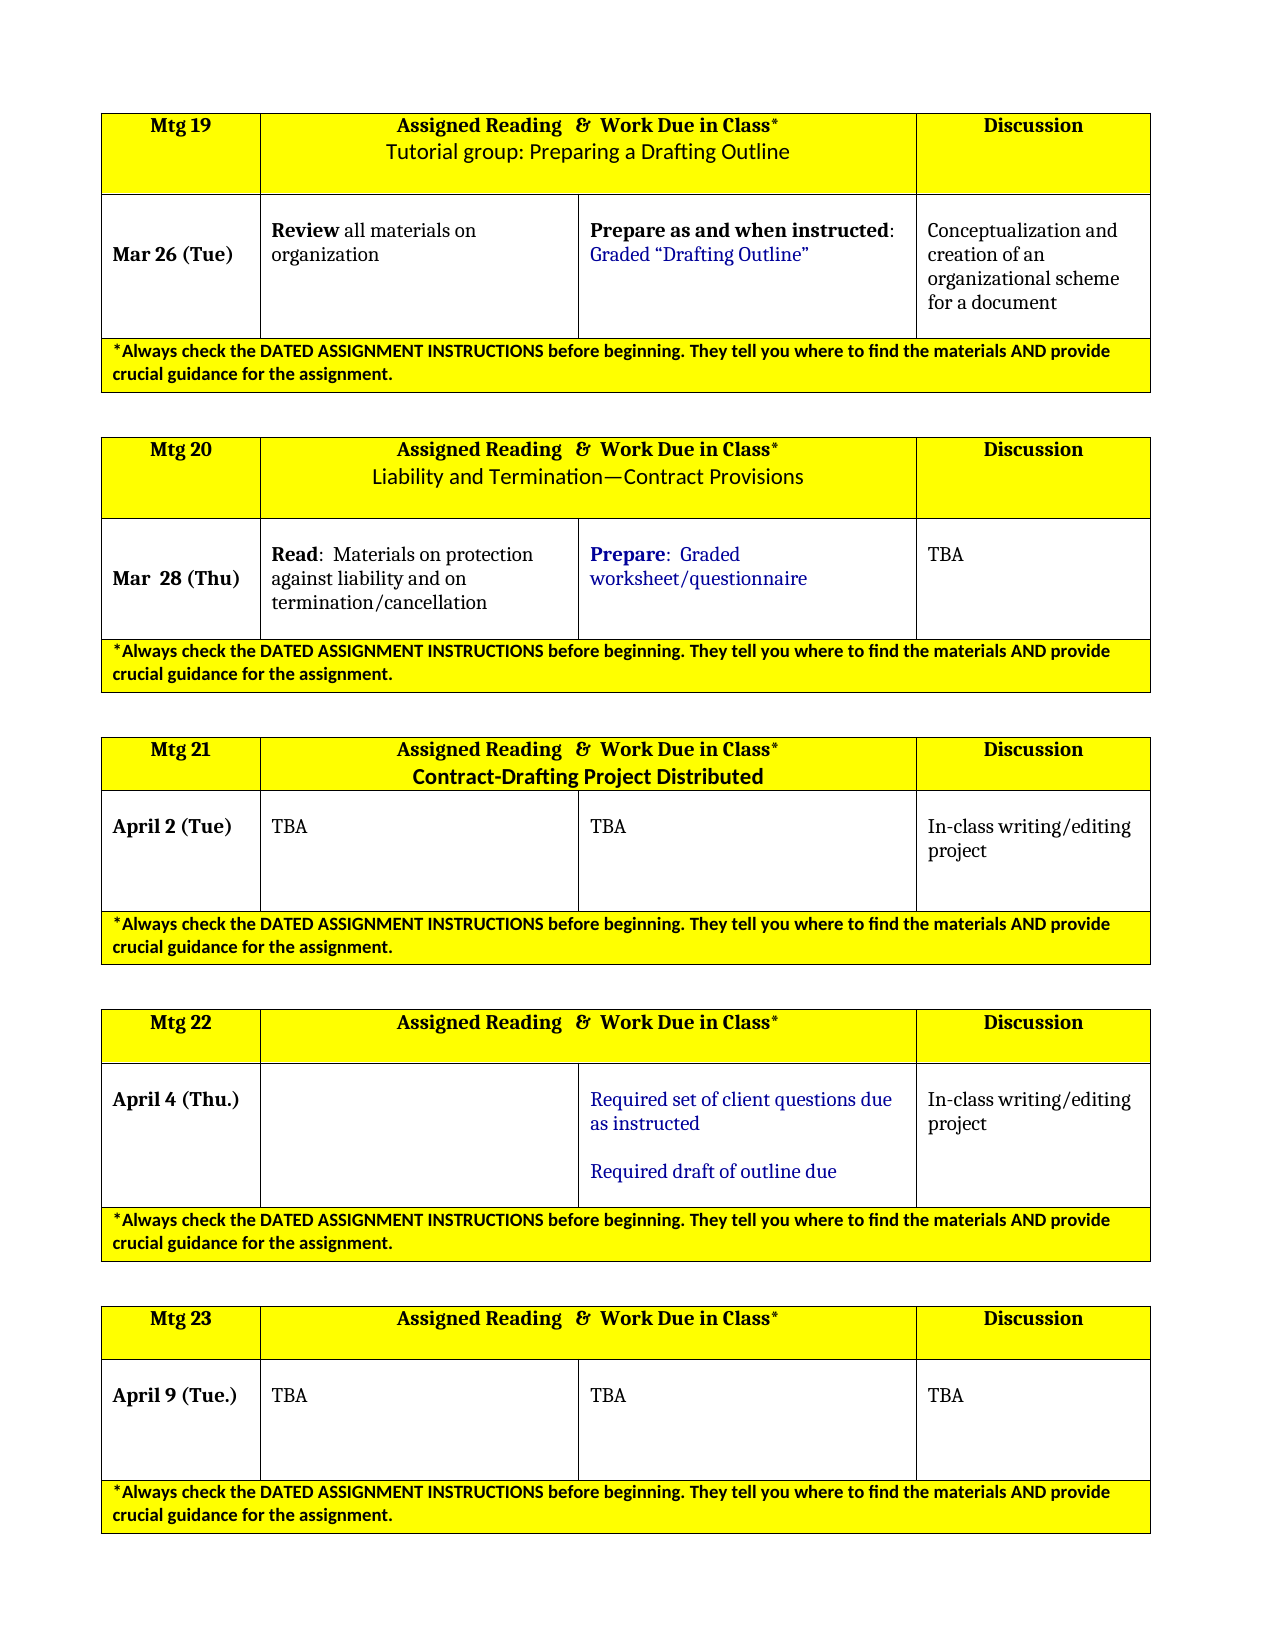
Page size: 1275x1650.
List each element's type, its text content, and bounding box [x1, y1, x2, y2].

table_cell In-class writing/editing project [917, 1064, 1150, 1207]
table_cell Required set of client questions due as instructed Required draft of outline due [579, 1064, 916, 1207]
table_cell Prepare: Graded worksheet/questionnaire [579, 519, 916, 639]
table_header Mtg 22 [102, 1010, 260, 1062]
table_cell [261, 1064, 578, 1207]
table_cell Mar 26 (Tue) [102, 195, 260, 338]
table_cell TBA [261, 1360, 578, 1479]
table_header Mtg 21 [102, 738, 260, 790]
table_cell Read: Materials on protection against liability and on termination/cancellation [261, 519, 578, 639]
table_cell April 2 (Tue) [102, 791, 260, 911]
table_cell TBA [917, 519, 1150, 639]
table_cell April 4 (Thu.) [102, 1064, 260, 1207]
table_cell Conceptualization and creation of an organizational scheme for a document [917, 195, 1150, 338]
table_cell TBA [917, 1360, 1150, 1479]
table_cell TBA [579, 791, 916, 911]
table_header Mtg 23 [102, 1307, 260, 1359]
table_header Assigned Reading & Work Due in Class* [261, 1010, 916, 1062]
table_header Discussion [917, 1010, 1150, 1062]
table_cell Review all materials on organization [261, 195, 578, 338]
table_header Assigned Reading & Work Due in Class* Contract-Drafting Project Distributed [261, 738, 916, 790]
table_header Discussion [917, 438, 1150, 518]
table_cell TBA [579, 1360, 916, 1479]
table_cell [102, 1481, 1150, 1533]
table_header Discussion [917, 1307, 1150, 1359]
table_header Mtg 19 [102, 114, 260, 193]
table_header Discussion [917, 738, 1150, 790]
table_header Assigned Reading & Work Due in Class* Liability and Termination—Contract Provisions [261, 438, 916, 518]
table_cell April 9 (Tue.) [102, 1360, 260, 1479]
table_header Discussion [917, 114, 1150, 193]
table_cell In-class writing/editing project [917, 791, 1150, 911]
table_cell Mar 28 (Thu) [102, 519, 260, 639]
table_cell TBA [261, 791, 578, 911]
table_header Assigned Reading & Work Due in Class* [261, 1307, 916, 1359]
table_header Assigned Reading & Work Due in Class* Tutorial group: Preparing a Drafting Outline [261, 114, 916, 193]
table_cell Prepare as and when instructed: Graded “Drafting Outline” [579, 195, 916, 338]
table_header Mtg 20 [102, 438, 260, 518]
